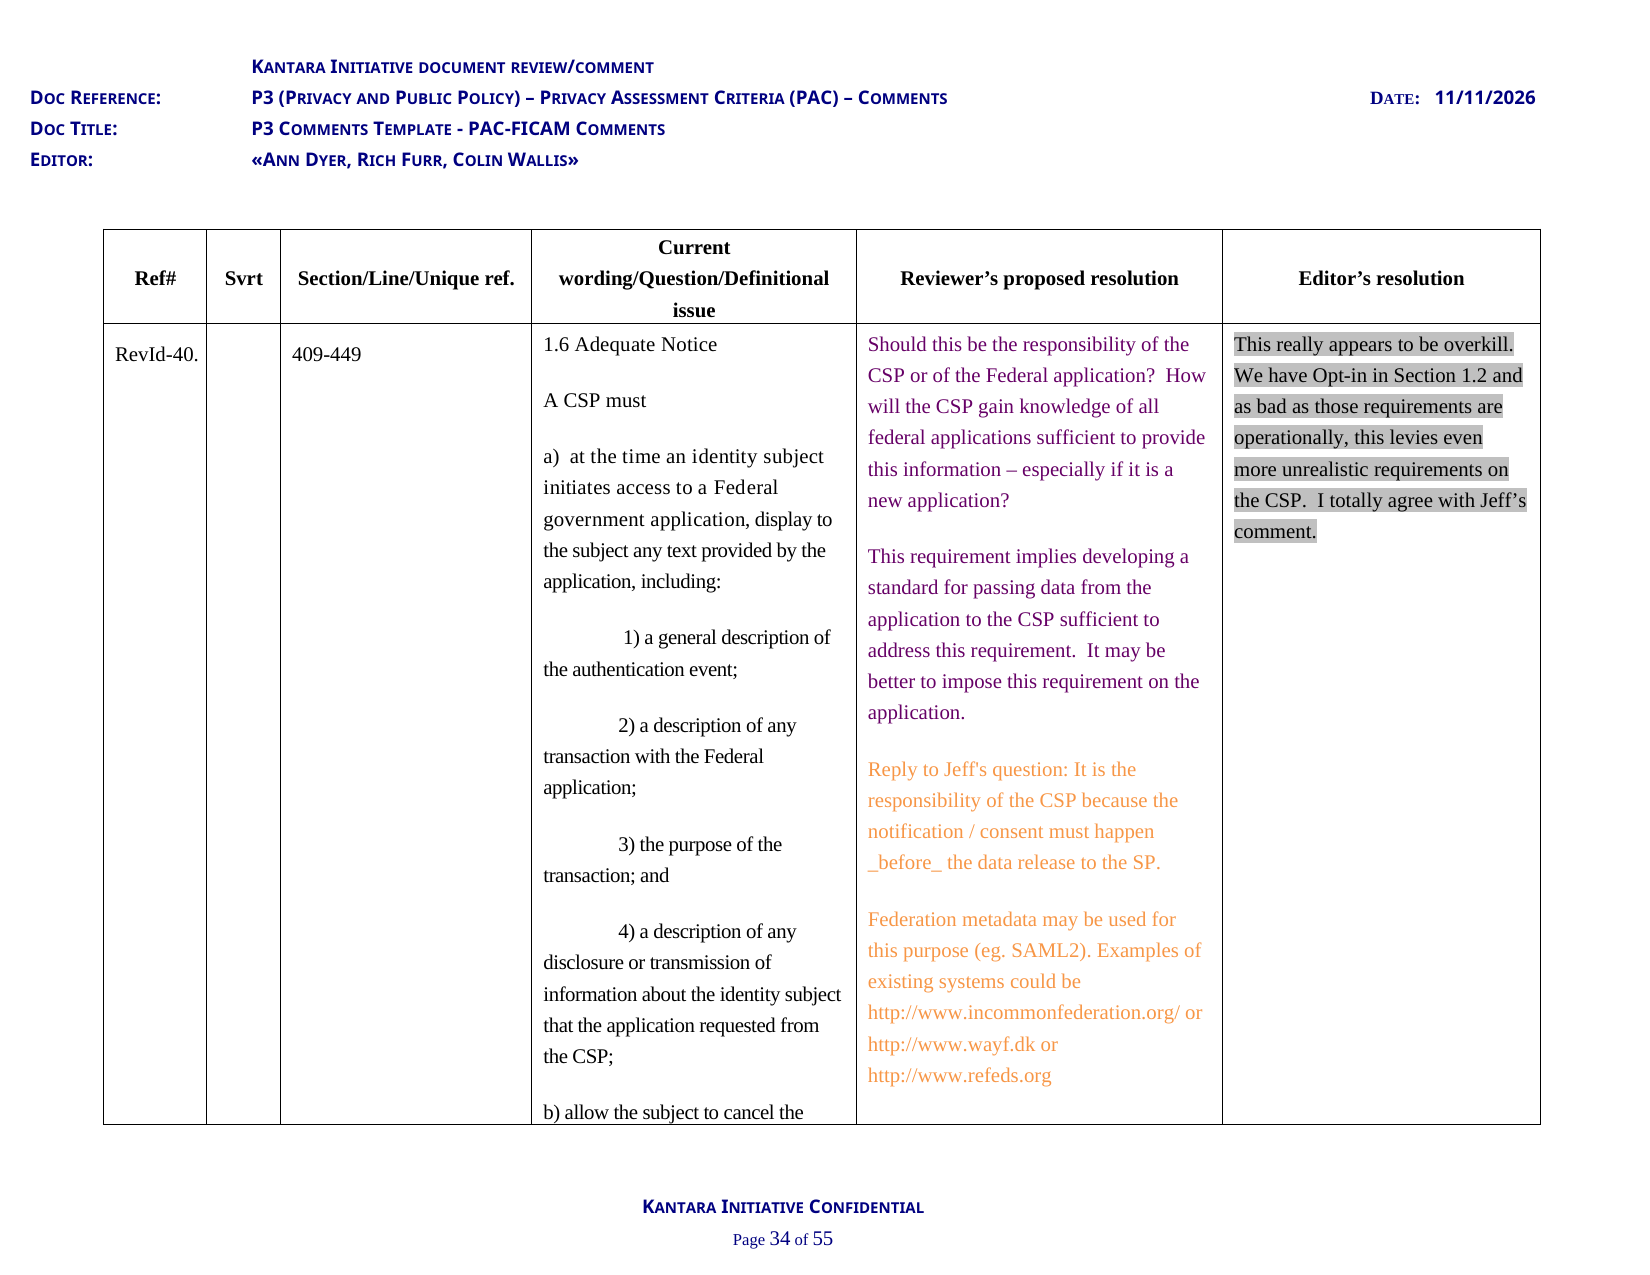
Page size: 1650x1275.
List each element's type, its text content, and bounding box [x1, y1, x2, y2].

table_header Section/Line/Unique ref. [281, 230, 531, 323]
table_cell [104, 324, 206, 1124]
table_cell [532, 324, 856, 1124]
table_cell [207, 324, 280, 1124]
table_header Editor’s resolution [1223, 230, 1540, 323]
table_cell 409-449 [281, 324, 531, 1124]
table_header Svrt [207, 230, 280, 323]
table_header Current wording/Question/Definitional issue [532, 230, 856, 323]
table_header Ref# [104, 230, 206, 323]
table_header Reviewer’s proposed resolution [857, 230, 1222, 323]
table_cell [1223, 324, 1540, 1124]
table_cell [857, 324, 1222, 1124]
